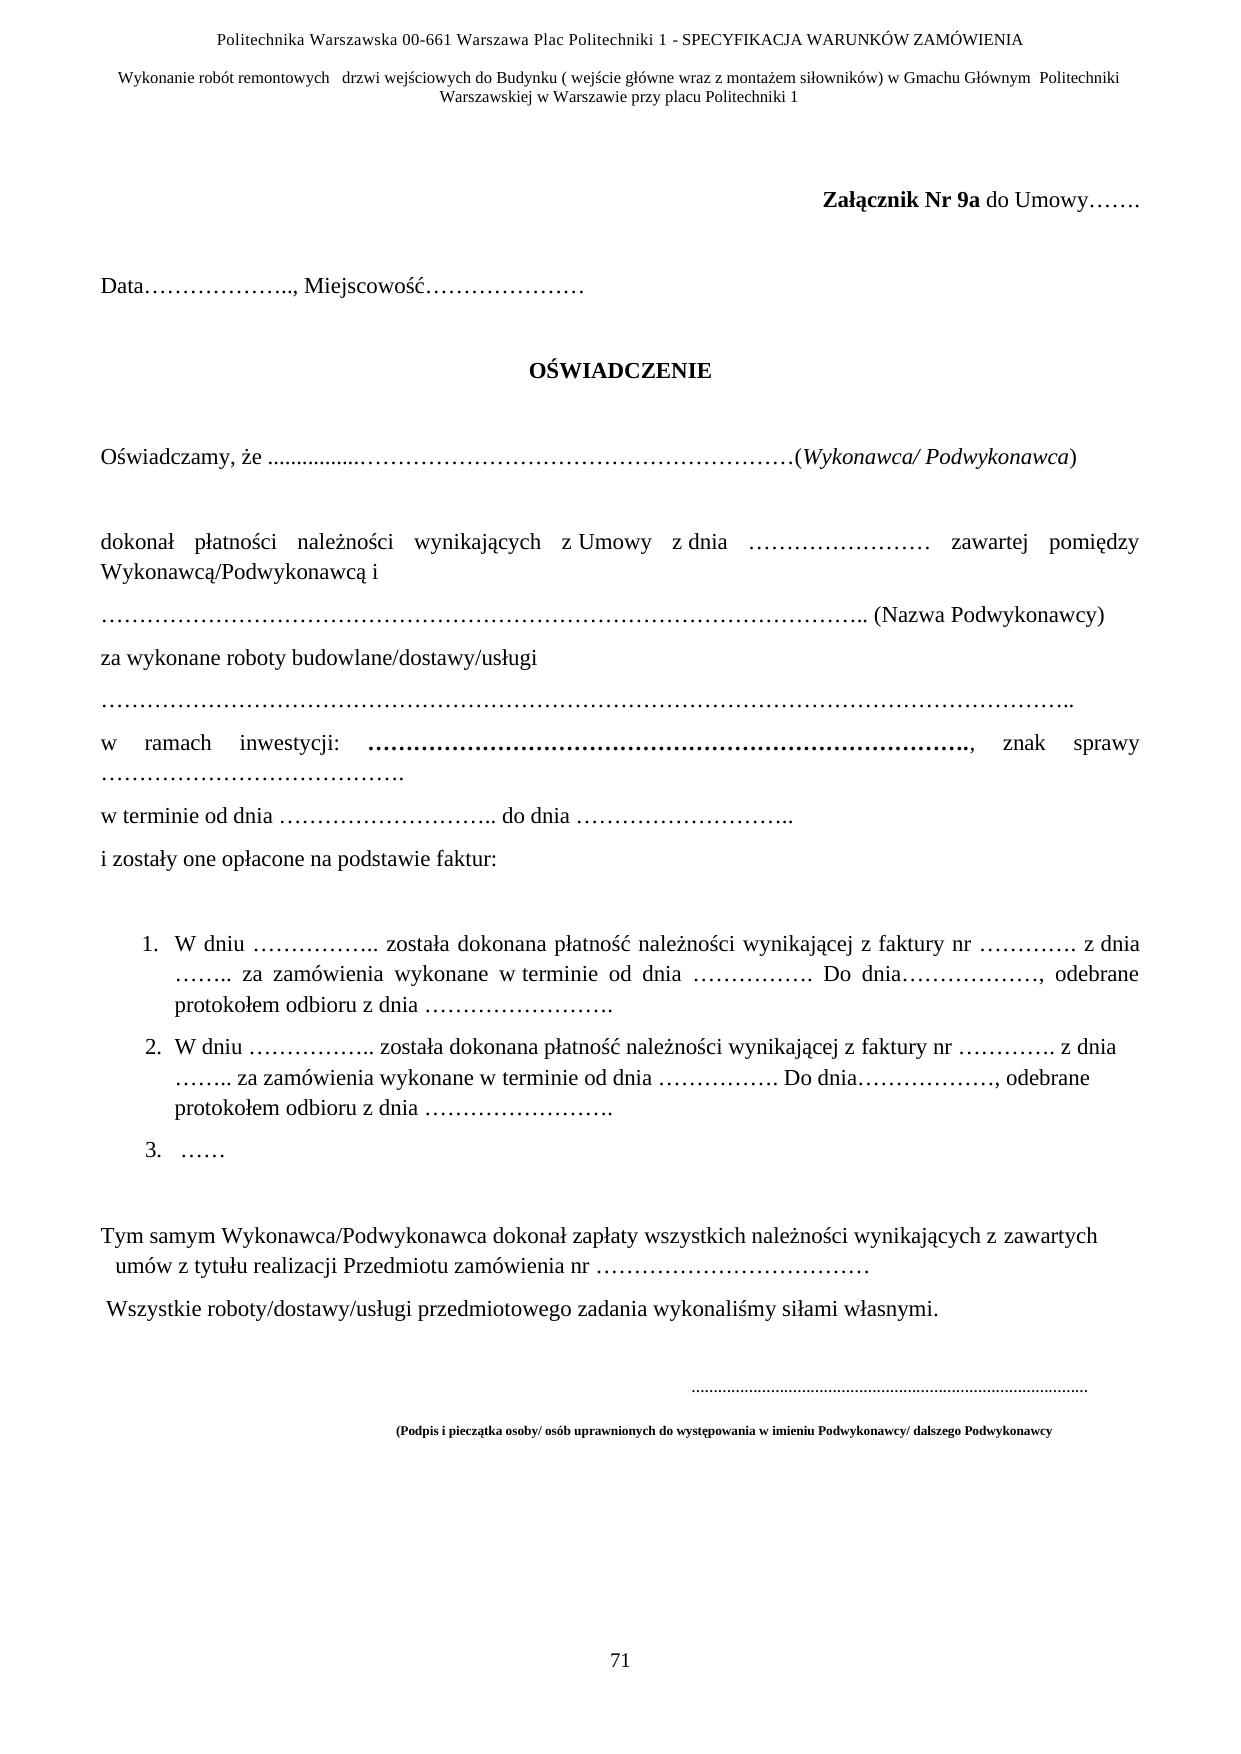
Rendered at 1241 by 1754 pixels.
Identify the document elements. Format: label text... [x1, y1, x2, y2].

text dokonał płatności należności wynikających z Umowy z dnia …………………… zawartej pomiędzy Wykonawcą/Podwykonawcą i [100, 528, 1140, 585]
list W dniu …………….. została dokonana płatność należności wynikającej z faktury nr …………. z dnia …….. za zamówienia wykonane w terminie od dnia ……………. Do dnia………………, odebrane protokołem odbioru z dnia ……………………. [145, 1033, 1140, 1120]
text ……………………………………………………………………………………………………………….. [100, 687, 1140, 713]
text Tym samym Wykonawca/Podwykonawca dokonał zapłaty wszystkich należności wynikających z zawartych umów z tytułu realizacji Przedmiotu zamówienia nr ……………………………… [100, 1222, 1140, 1278]
text w terminie od dnia ……………………….. do dnia ……………………….. [100, 802, 1140, 828]
text OŚWIADCZENIE [100, 357, 1140, 384]
text Oświadczamy, że ................…………………………………………………(Wykonawca/ Podwykonawca) [100, 443, 1140, 469]
text ……………………………………………………………………………………….. (Nazwa Podwykonawcy) [100, 601, 1140, 627]
text za wykonane roboty budowlane/dostawy/usługi [100, 644, 1140, 670]
text Data……………….., Miejscowość………………… [100, 272, 1140, 298]
text w ramach inwestycji: ……………………………………………………………………., znak sprawy …………………………………. [100, 729, 1140, 786]
text (Podpis i pieczątka osoby/ osób uprawnionych do występowania w imieniu Podwykonawcy/ dalszego Podwykonawcy [322, 1423, 1140, 1449]
text Wszystkie roboty/dostawy/usługi przedmiotowego zadania wykonaliśmy siłami własnymi. [100, 1295, 1140, 1321]
list …… [145, 1137, 1140, 1163]
text i zostały one opłacone na podstawie faktur: [100, 845, 1140, 871]
text ……………………………………………………………………………… [617, 1380, 1140, 1407]
list W dniu …………….. została dokonana płatność należności wynikającej z faktury nr …………. z dnia …….. za zamówienia wykonane w terminie od dnia ……………. Do dnia………………, odebrane protokołem odbioru z dnia ……………………. [141, 930, 1140, 1017]
text Załącznik Nr 9a do Umowy……. [100, 187, 1140, 213]
